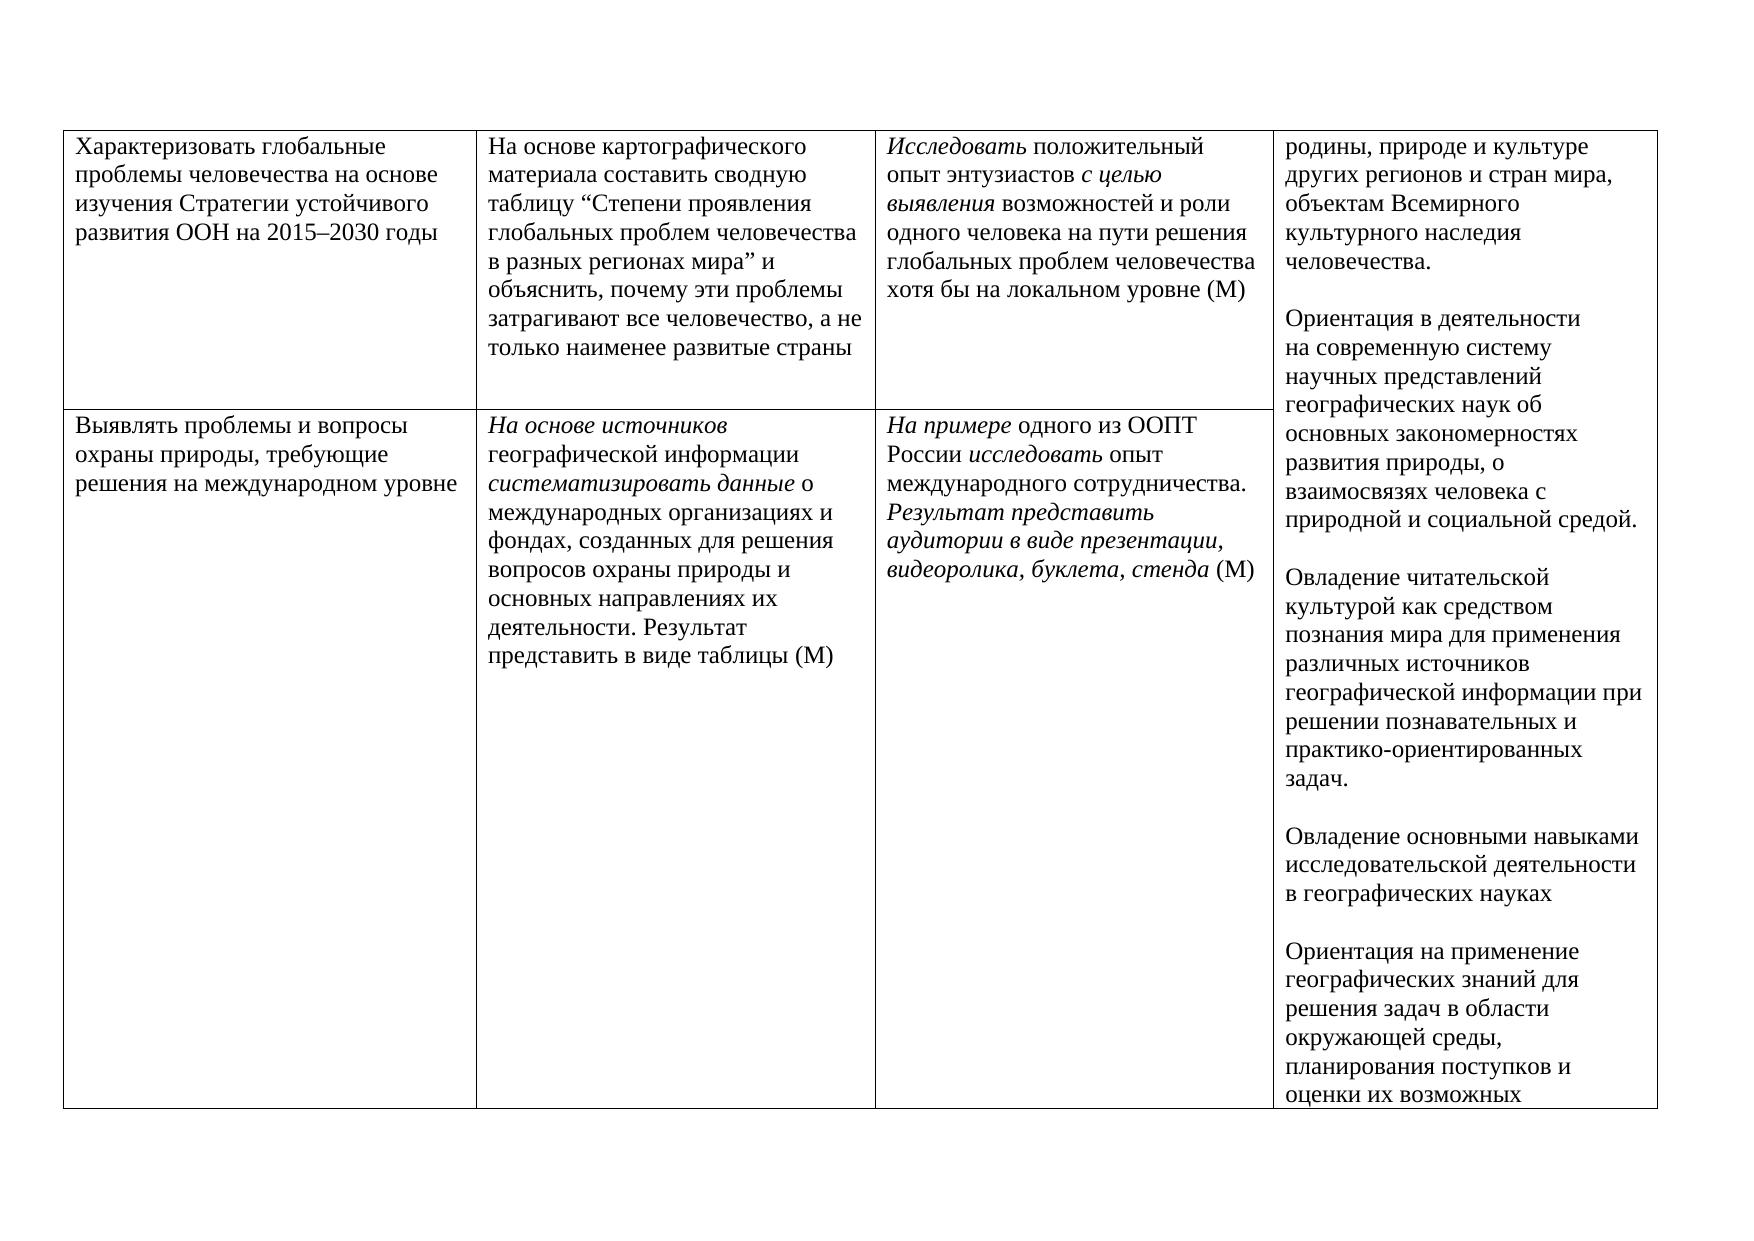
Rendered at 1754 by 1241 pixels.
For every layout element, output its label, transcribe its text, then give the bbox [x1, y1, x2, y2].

table_cell На основе картографического материала составить сводную таблицу “Степени проявления глобальных проблем человечества в разных регионах мира” и объяснить, почему эти проблемы затрагивают все человечество, а не только наименее развитые страны [477, 131, 875, 409]
table_cell Исследовать положительный опыт энтузиастов с целью выявления возможностей и роли одного человека на пути решения глобальных проблем человечества хотя бы на локальном уровне (М) [876, 131, 1273, 409]
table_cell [876, 410, 1273, 1108]
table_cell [64, 410, 476, 1108]
table_cell Характеризовать глобальные проблемы человечества на основе изучения Стратегии устойчивого развития ООН на 2015–2030 годы [64, 131, 476, 409]
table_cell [477, 410, 875, 1108]
